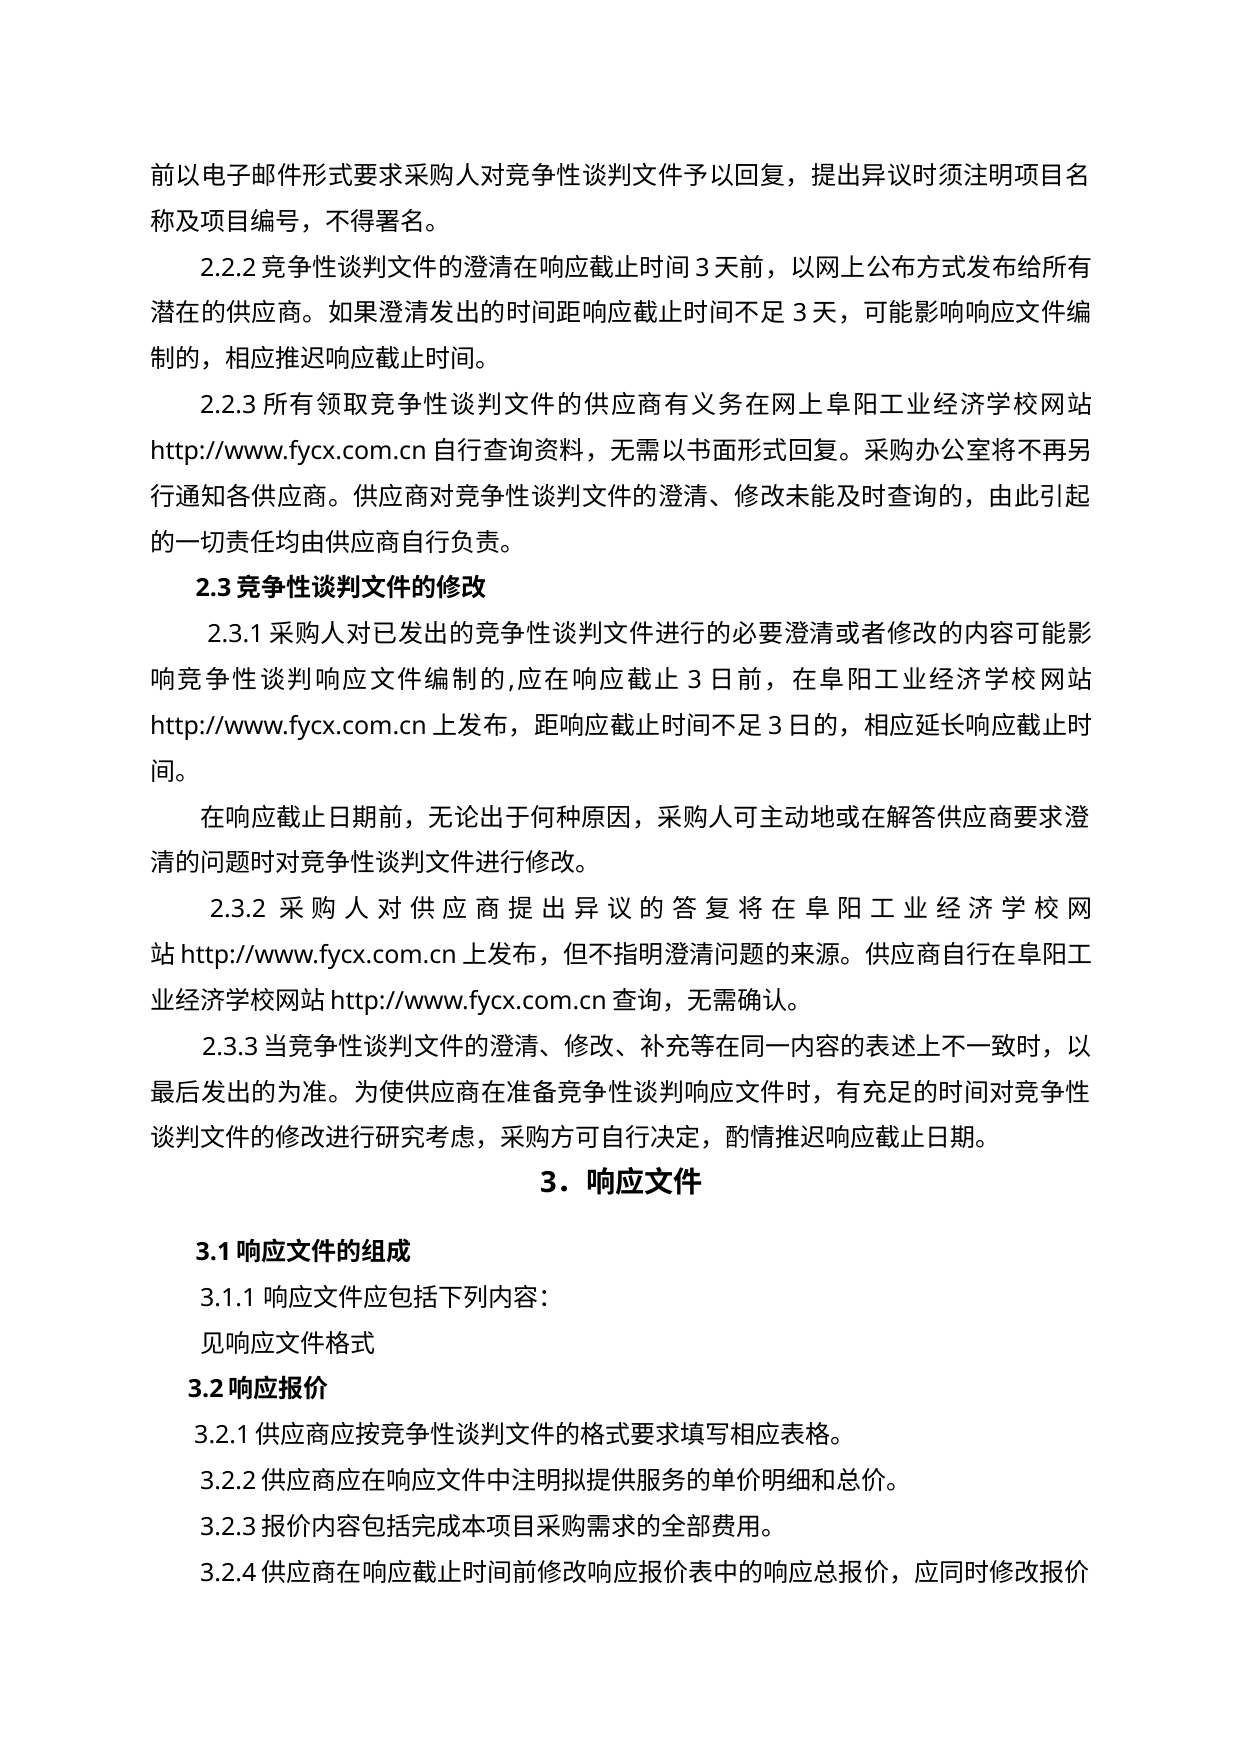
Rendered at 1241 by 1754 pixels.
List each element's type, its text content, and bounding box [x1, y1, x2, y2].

text 3.2.2供应商应在响应文件中注明拟提供服务的单价明细和总价。 [150, 1453, 1092, 1499]
text 3.2响应报价 [150, 1361, 1092, 1407]
text 2.2.2竞争性谈判文件的澄清在响应截止时间3天前，以网上公布方式发布给所有潜在的供应商。如果澄清发出的时间距响应截止时间不足3天，可能影响响应文件编制的，相应推迟响应截止时间。 [150, 239, 1092, 377]
text 2.3.2采购人对供应商提出异议的答复将在阜阳工业经济学校网站http://www.fycx.com.cn上发布，但不指明澄清问题的来源。供应商自行在阜阳工业经济学校网站http://www.fycx.com.cn查询，无需确认。 [150, 881, 1092, 1018]
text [150, 1544, 1092, 1590]
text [150, 148, 1092, 239]
text 2.3.3当竞争性谈判文件的澄清、修改、补充等在同一内容的表述上不一致时，以最后发出的为准。为使供应商在准备竞争性谈判响应文件时，有充足的时间对竞争性谈判文件的修改进行研究考虑，采购方可自行决定，酌情推迟响应截止日期。 [150, 1018, 1092, 1156]
text 3.1.1 响应文件应包括下列内容： [150, 1269, 1092, 1315]
text 在响应截止日期前，无论出于何种原因，采购人可主动地或在解答供应商要求澄清的问题时对竞争性谈判文件进行修改。 [150, 789, 1092, 881]
text 2.2.3所有领取竞争性谈判文件的供应商有义务在网上阜阳工业经济学校网站http://www.fycx.com.cn自行查询资料，无需以书面形式回复。采购办公室将不再另行通知各供应商。供应商对竞争性谈判文件的澄清、修改未能及时查询的，由此引起的一切责任均由供应商自行负责。 [150, 377, 1092, 560]
text 3.1响应文件的组成 [150, 1224, 1092, 1269]
text 3.2.3报价内容包括完成本项目采购需求的全部费用。 [150, 1499, 1092, 1544]
text 2.3竞争性谈判文件的修改 [150, 560, 1092, 606]
text 3．响应文件 [150, 1158, 1092, 1201]
text 2.3.1采购人对已发出的竞争性谈判文件进行的必要澄清或者修改的内容可能影响竞争性谈判响应文件编制的,应在响应截止3日前，在阜阳工业经济学校网站http://www.fycx.com.cn上发布，距响应截止时间不足3日的，相应延长响应截止时间。 [150, 606, 1092, 789]
text 3.2.1供应商应按竞争性谈判文件的格式要求填写相应表格。 [150, 1407, 1092, 1453]
text 见响应文件格式 [150, 1315, 1092, 1361]
